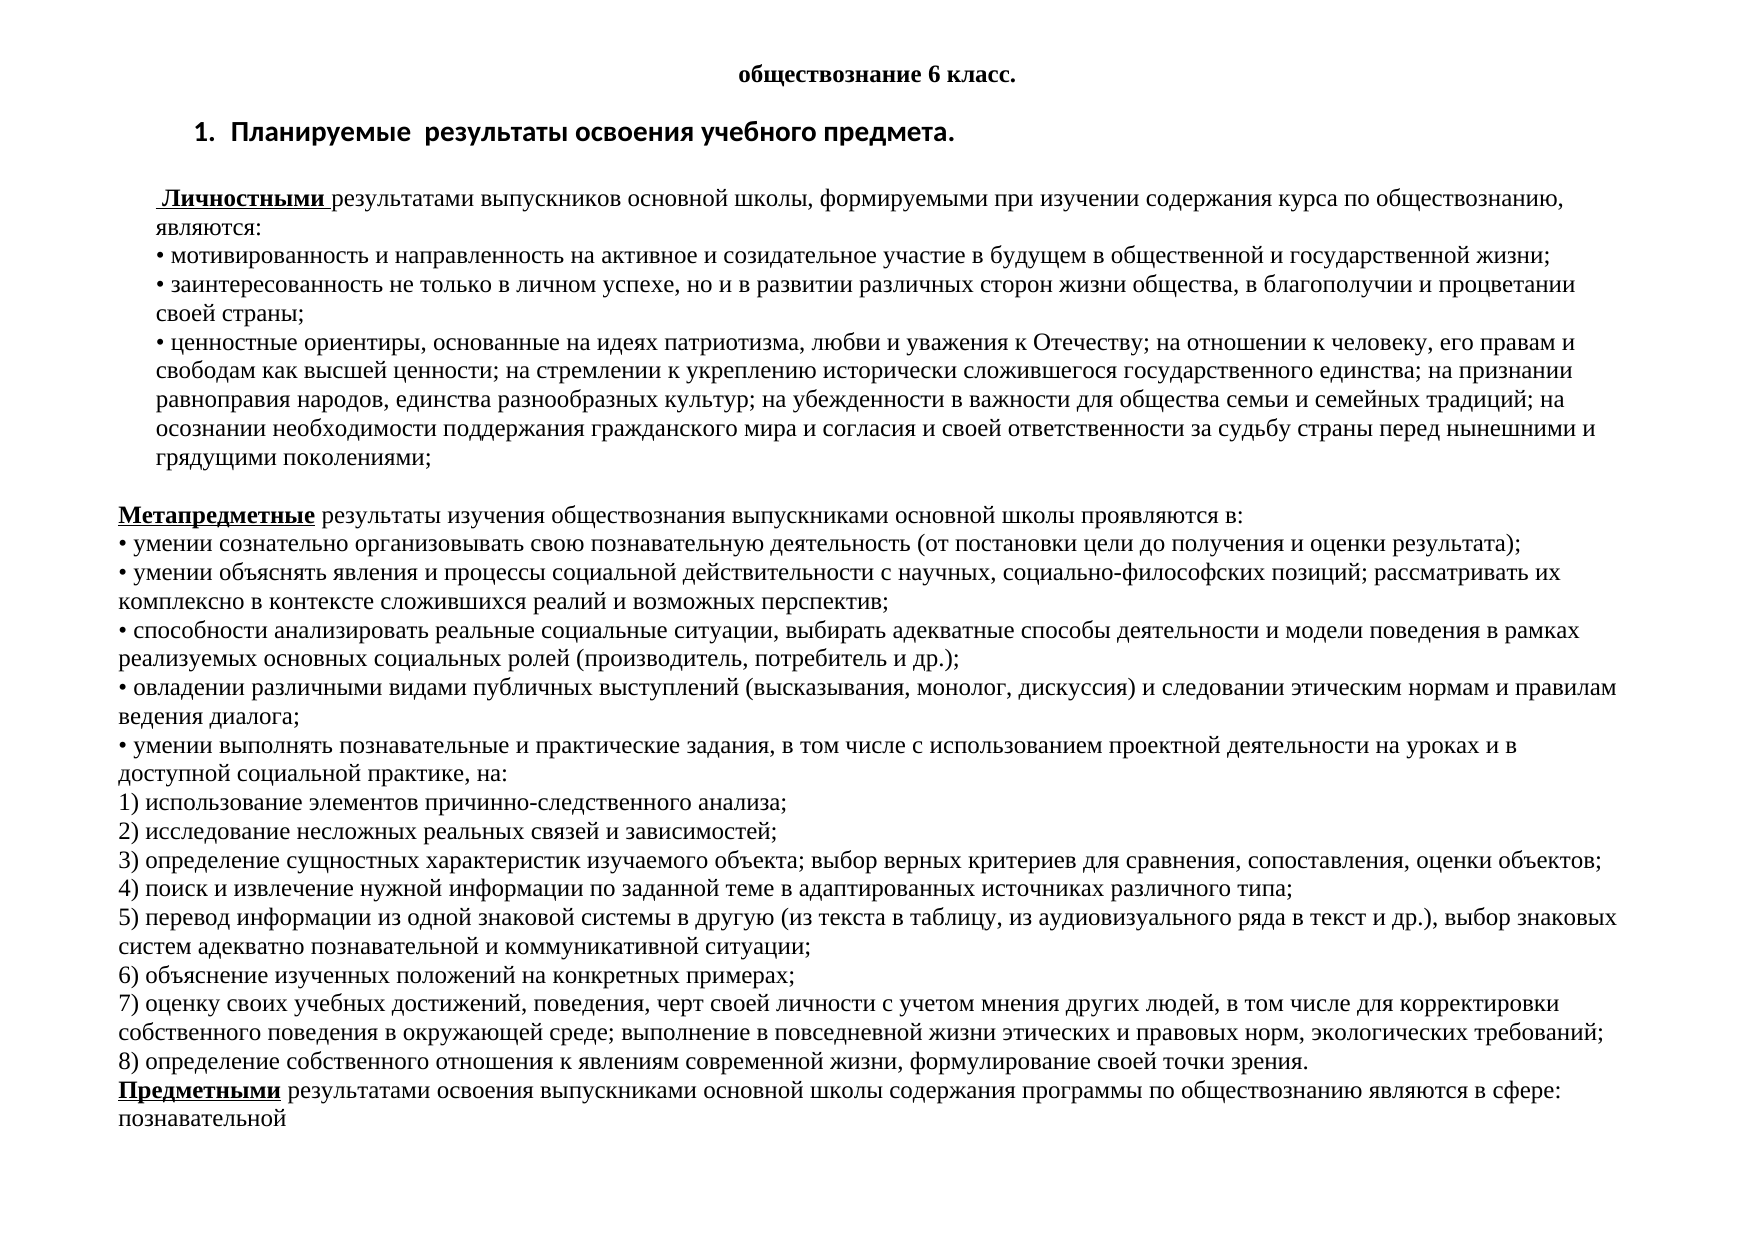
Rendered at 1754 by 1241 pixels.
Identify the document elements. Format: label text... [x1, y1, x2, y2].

text Личностными результатами выпускников основной школы, формируемыми при изучении содержания курса по обществознанию, являются: • мотивированность и направленность на активное и созидательное участие в будущем в общественной и государственной жизни; • заинтересованность не только в личном успехе, но и в развитии различных сторон жизни общества, в благополучии и процветании своей страны; • ценностные ориентиры, основанные на идеях патриотизма, любви и уважения к Отечеству; на отношении к человеку, его правам и свободам как высшей ценности; на стремлении к укреплению исторически сложившегося государственного единства; на признании равноправия народов, единства разнообразных культур; на убежденности в важности для общества семьи и семейных традиций; на осознании необходимости поддержания гражданского мира и согласия и своей ответственности за судьбу страны перед нынешними и грядущими поколениями; [156, 183, 1636, 471]
list Планируемые результаты освоения учебного предмета. [193, 113, 1636, 148]
text обществознание 6 класс. [118, 59, 1636, 88]
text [118, 500, 1636, 1132]
